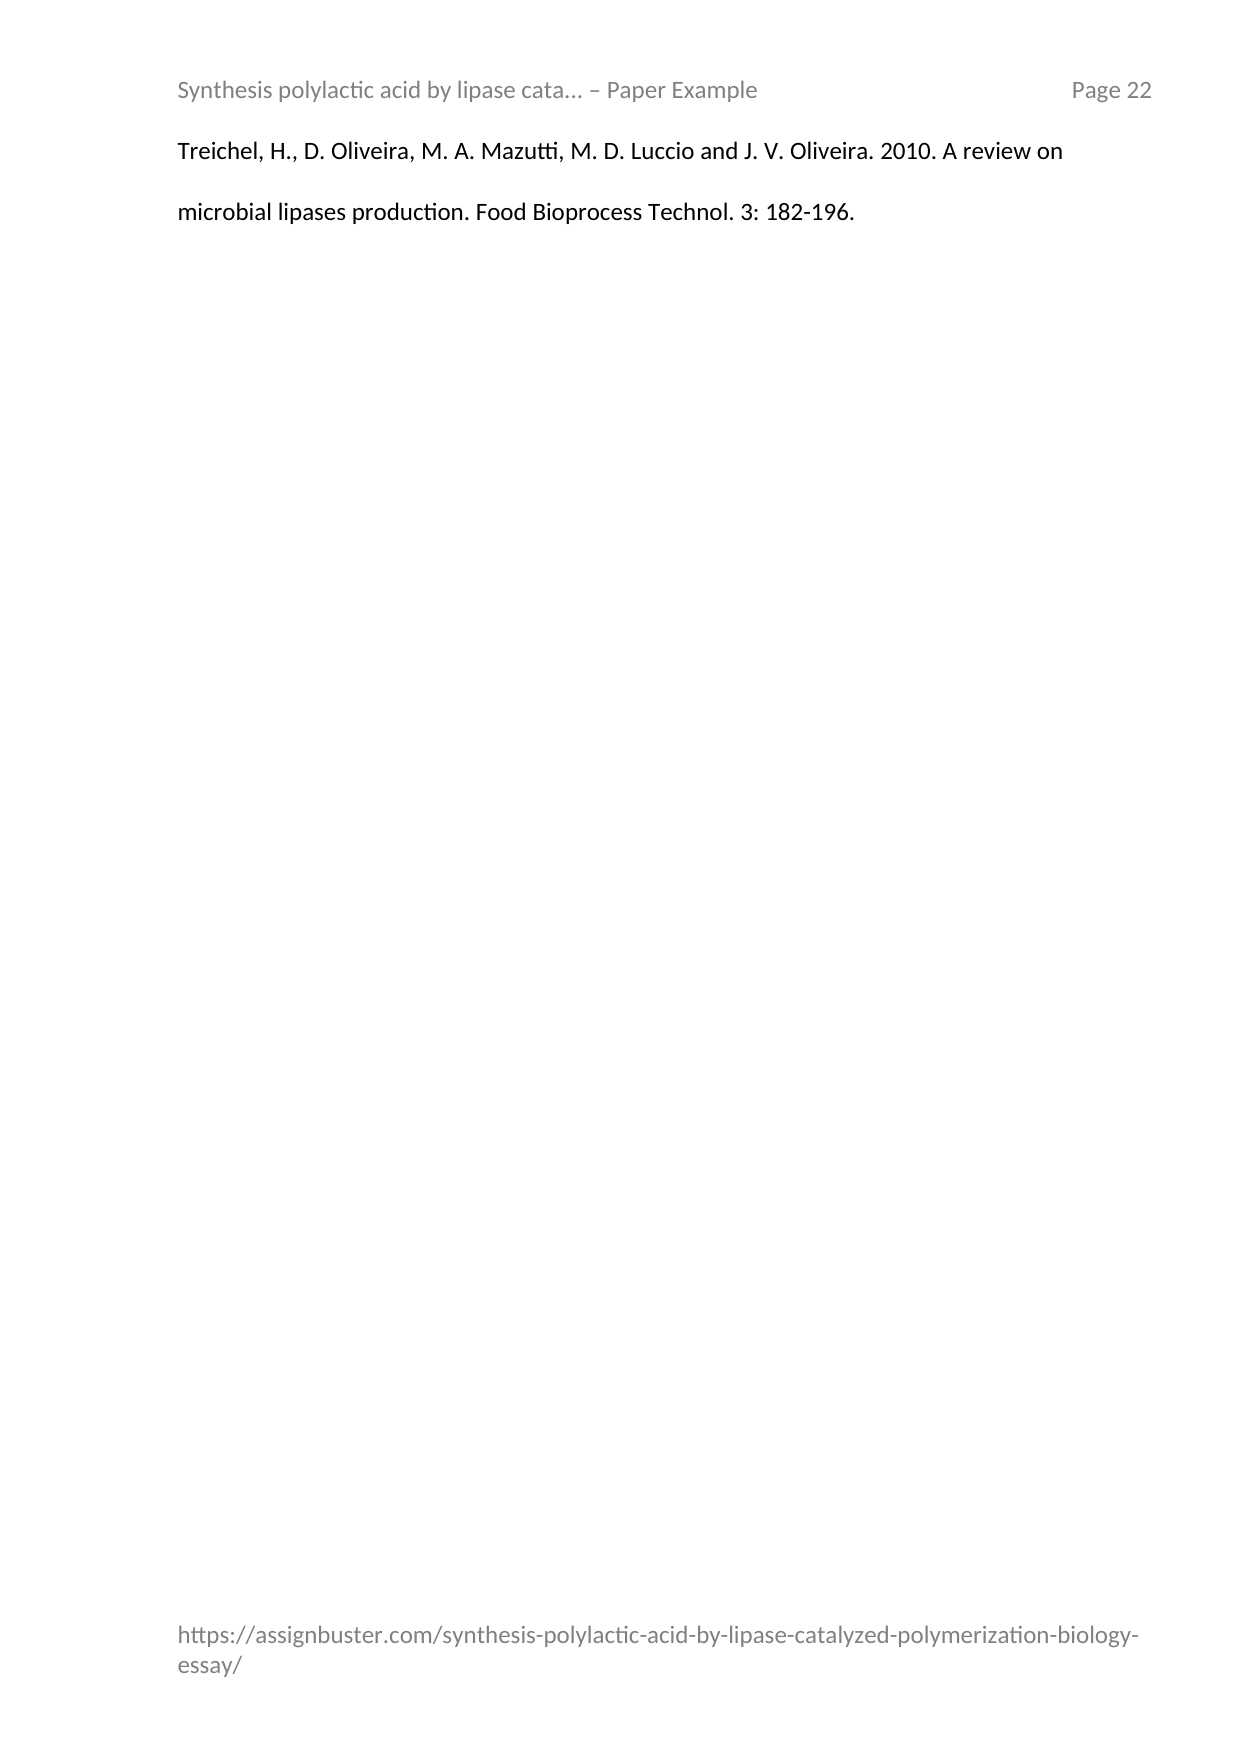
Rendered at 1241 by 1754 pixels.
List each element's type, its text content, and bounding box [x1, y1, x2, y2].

text Treichel, H., D. Oliveira, M. A. Mazutti, M. D. Luccio and J. V. Oliveira. 2010. A review on microbial lipases production. Food Bioprocess Technol. 3: 182-196. [177, 135, 1152, 226]
